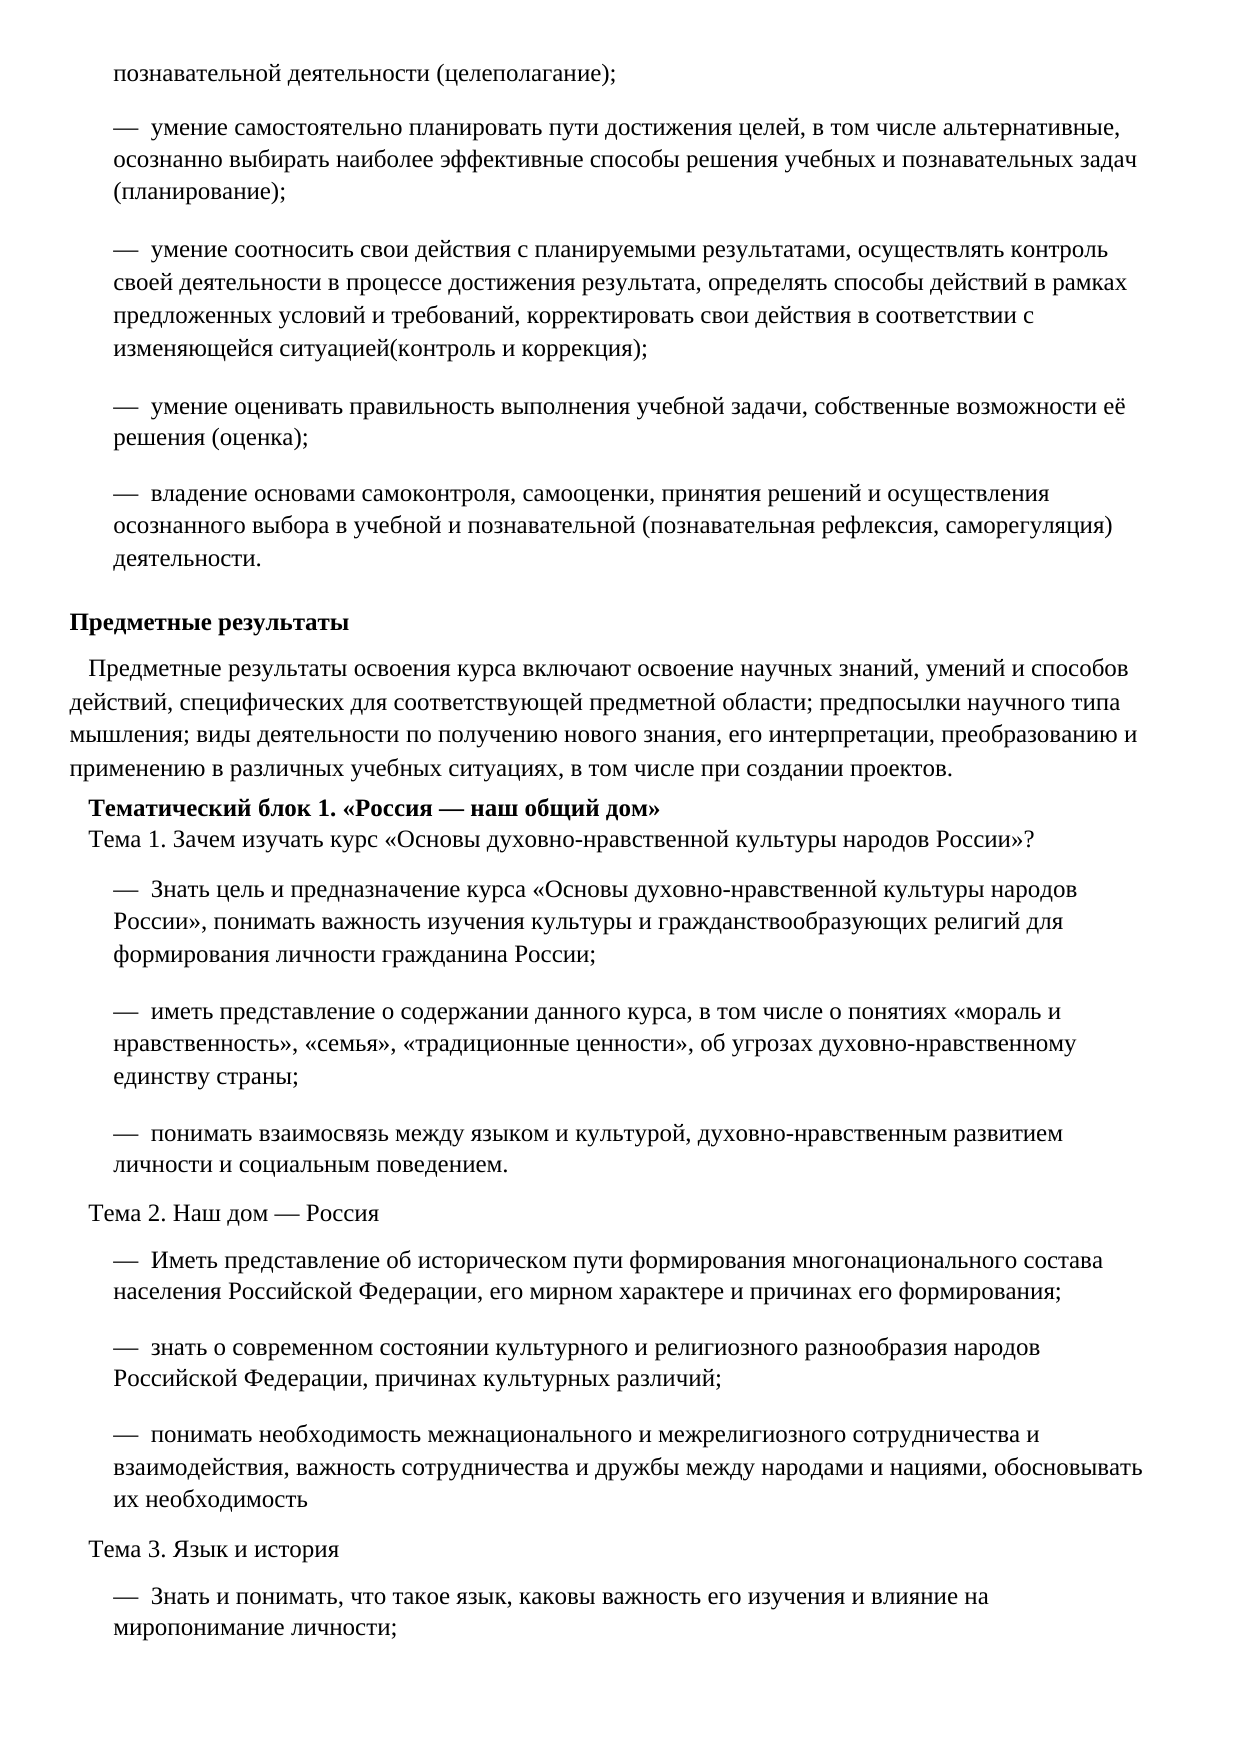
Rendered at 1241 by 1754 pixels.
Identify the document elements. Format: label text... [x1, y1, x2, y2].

text — умение самостоятельно планировать пути достижения целей, в том числе альтернативные, осознанно выбирать наиболее эффективные способы решения учебных и познавательных задач (планирование); [113, 112, 1146, 205]
text — умение оценивать правильность выполнения учебной задачи, собственные возможности её решения (оценка); [113, 391, 1131, 451]
text — понимать необходимость межнационального и межрелигиозного сотрудничества и взаимодействия, важность сотрудничества и дружбы между народами и нациями, обосновывать их необходимость [113, 1419, 1146, 1513]
text Тема 3. Язык и история [88, 1535, 1146, 1563]
text Предметные результаты освоения курса включают освоение научных знаний, умений и способов действий, специфических для соответствующей предметной области; предпосылки научного типа мышления; виды деятельности по получению нового знания, его интерпретации, преобразованию и применению в различных учебных ситуациях, в том числе при создании проектов. [69, 653, 1146, 781]
text Тематический блок 1. «Россия — наш общий дом» Тема 1. Зачем изучать курс «Основы духовно-нравственной культуры народов России»? [88, 793, 1041, 853]
text — умение соотносить свои действия с планируемыми результатами, осуществлять контроль своей деятельности в процессе достижения результата, определять способы действий в рамках предложенных условий и требований, корректировать свои действия в соответствии с изменяющейся ситуацией(контроль и коррекция); [113, 234, 1131, 361]
text — знать о современном состоянии культурного и религиозного разнообразия народов Российской Федерации, причинах культурных различий; [113, 1332, 1056, 1392]
text — владение основами самоконтроля, самооценки, принятия решений и осуществления осознанного выбора в учебной и познавательной (познавательная рефлексия, саморегуляция) деятельности. [113, 478, 1116, 572]
text — понимать взаимосвязь между языком и культурой, духовно-нравственным развитием личности и социальным поведением. [113, 1118, 1071, 1178]
text — иметь представление о содержании данного курса, в том числе о понятиях «мораль и нравственность», «семья», «традиционные ценности», об угрозах духовно-нравственному единству страны; [113, 996, 1086, 1089]
text Предметные результаты [69, 609, 1146, 636]
text познавательной деятельности (целеполагание); [113, 59, 1146, 87]
text — Знать и понимать, что такое язык, каковы важность его изучения и влияние на миропонимание личности; [113, 1581, 996, 1641]
text Тема 2. Наш дом — Россия [88, 1199, 1146, 1226]
text — Знать цель и предназначение курса «Основы духовно-нравственной культуры народов России», понимать важность изучения культуры и гражданствообразующих религий для формирования личности гражданина России; [113, 874, 1086, 967]
text — Иметь представление об историческом пути формирования многонационального состава населения Российской Федерации, его мирном характере и причинах его формирования; [113, 1245, 1116, 1305]
